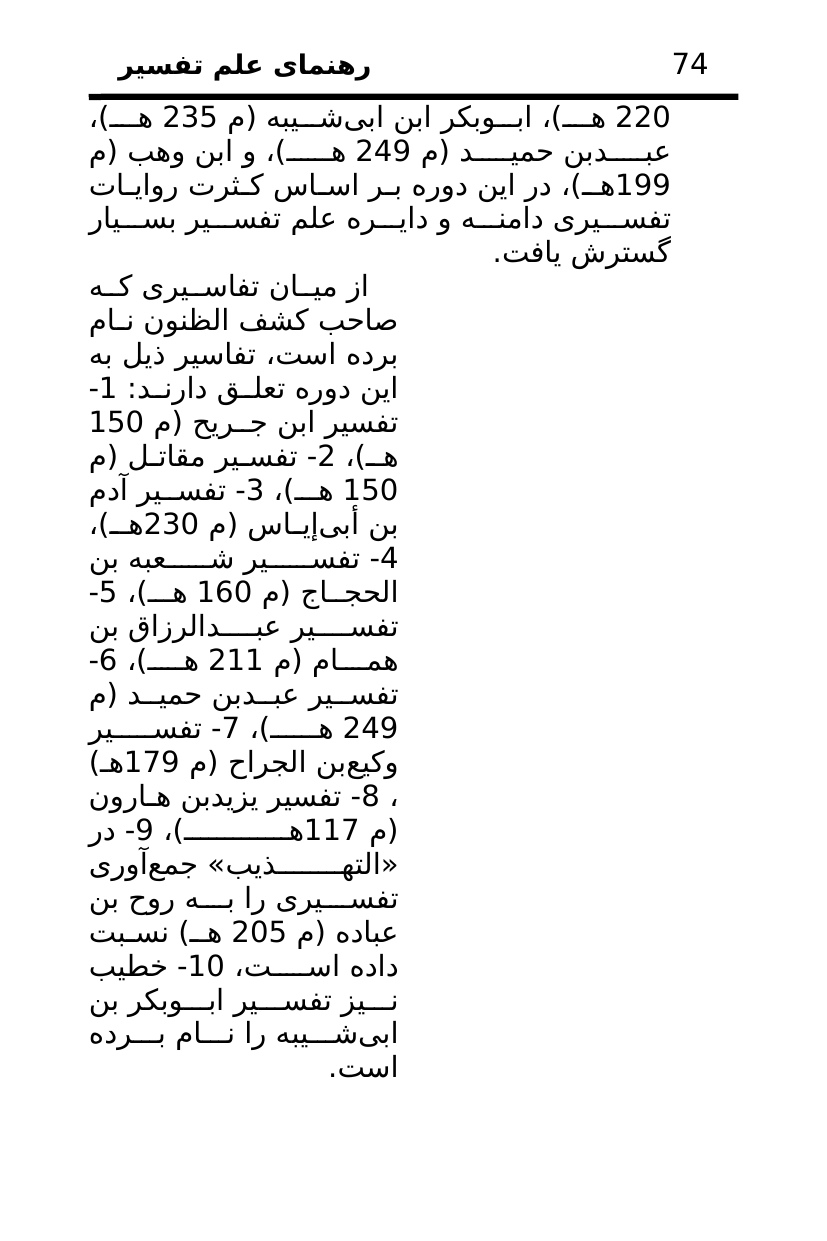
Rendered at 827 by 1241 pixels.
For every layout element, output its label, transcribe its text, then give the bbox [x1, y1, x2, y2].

text از میان تفاسیری که صاحب کشف الظنون نام برده است، تفاسیر ذیل به این دوره تعلق دارند: 1- تفسیر ابن جریح (م 150 هـ)، 2- تفسیر مقاتل (م 150 هـ)، 3- تفسیر آدم بن أبی‌إیاس (م 230هـ)‍، 4- تفسیر شعبه بن الحجاج (م 160 هـ)، 5- تفسیر عبدالرزاق بن همام (م 211 هـ)، 6- تفسیر عبدبن حمید (م 249 هـ)، 7- تفسیر وکیع‌بن الجراح (م 179هـ)‍، 8- تفسیر یزیدبن هارون (م 117هـ)، 9- در «التهذیب» جمع‌آوری تفسیری را به روح بن عباده (م 205 هـ) نسبت داده است، 10- خطیب نیز تفسیر ابوبکر بن ابی‌شیبه را نام برده است. [89, 270, 398, 1085]
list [89, 100, 708, 270]
